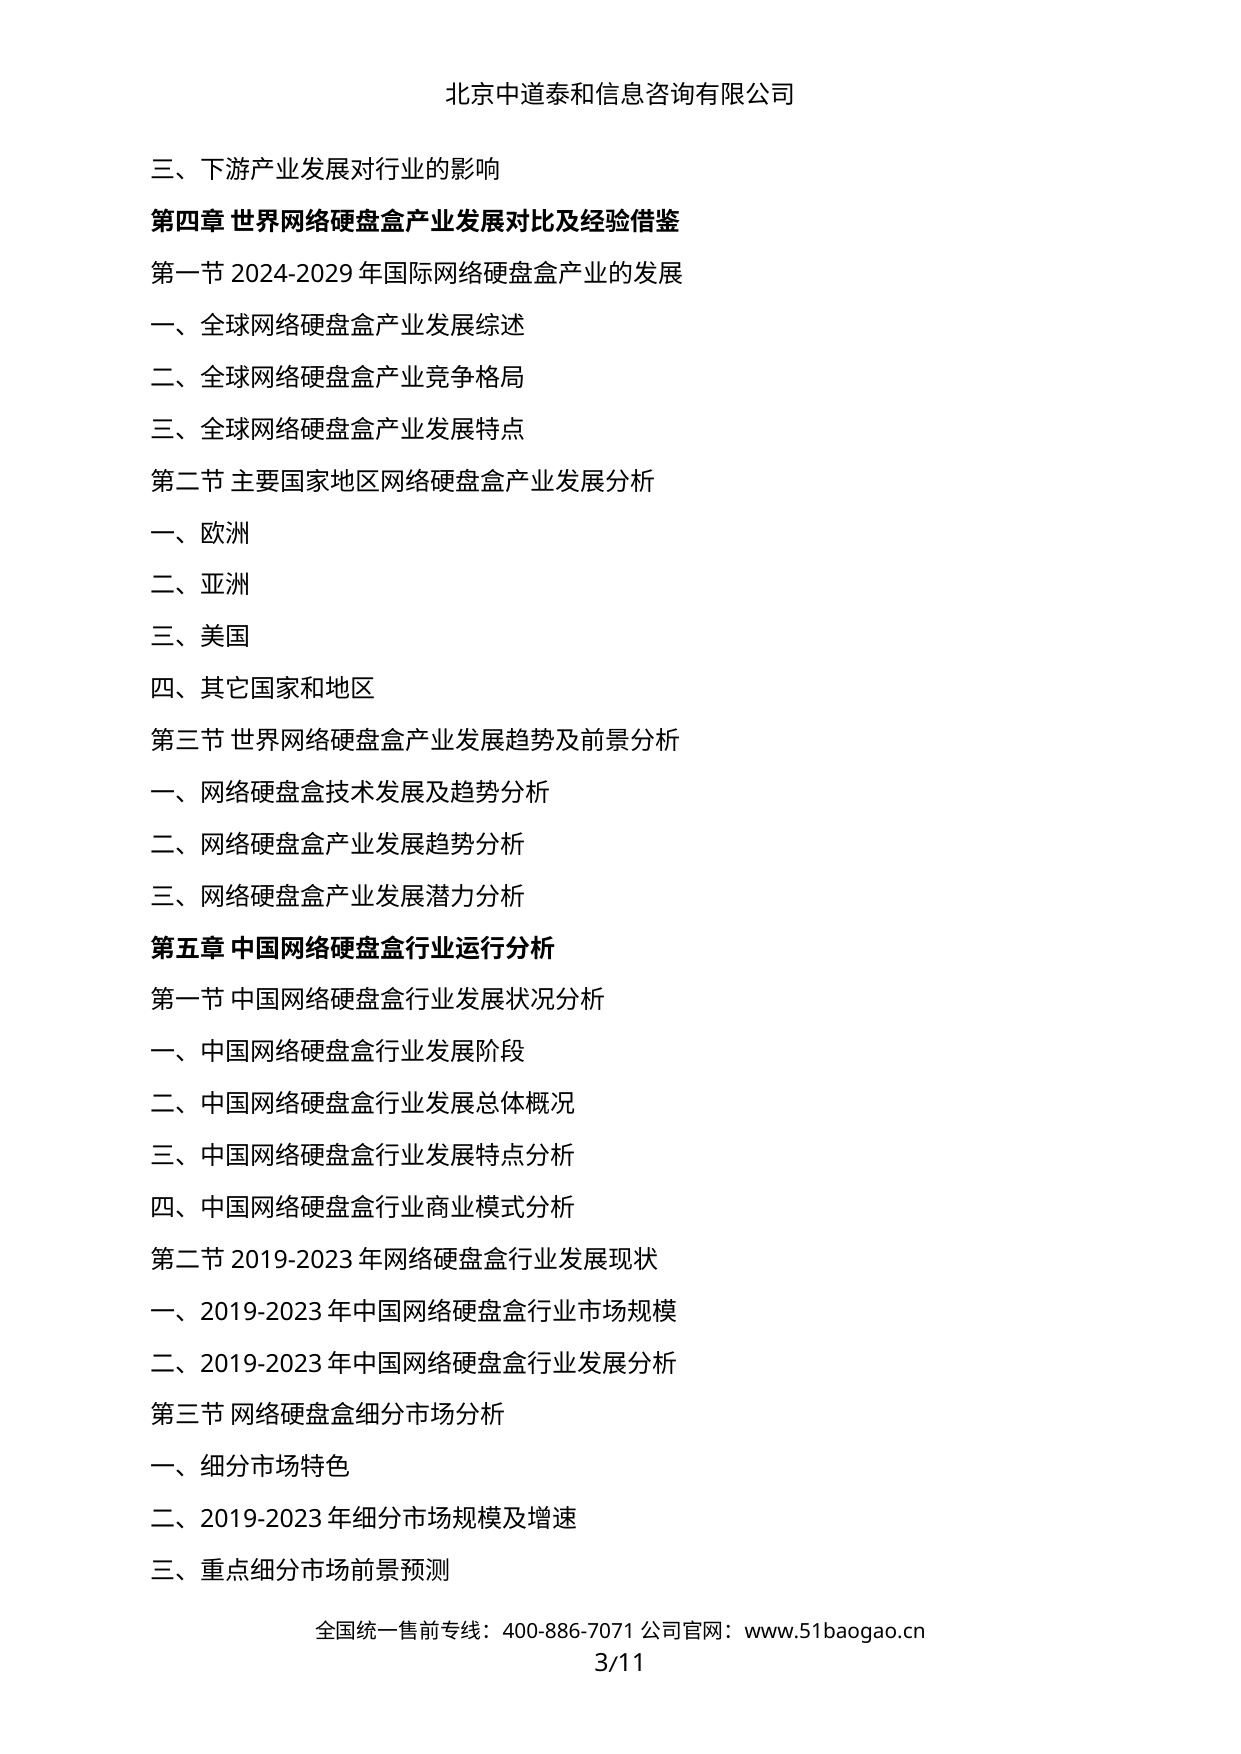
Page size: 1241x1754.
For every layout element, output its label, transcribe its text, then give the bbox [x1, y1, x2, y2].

text 四、其它国家和地区 [150, 669, 1090, 705]
text 第一节 2024-2029年国际网络硬盘盒产业的发展 [150, 254, 1090, 290]
text 第二节 主要国家地区网络硬盘盒产业发展分析 [150, 461, 1090, 497]
text 第一节 中国网络硬盘盒行业发展状况分析 [150, 980, 1090, 1016]
text 三、网络硬盘盒产业发展潜力分析 [150, 876, 1090, 912]
text 二、网络硬盘盒产业发展趋势分析 [150, 824, 1090, 861]
text 一、网络硬盘盒技术发展及趋势分析 [150, 772, 1090, 809]
text 第三节 世界网络硬盘盒产业发展趋势及前景分析 [150, 721, 1090, 757]
text 二、2019-2023年中国网络硬盘盒行业发展分析 [150, 1343, 1090, 1379]
text 第四章 世界网络硬盘盒产业发展对比及经验借鉴 [150, 202, 1090, 238]
text 一、欧洲 [150, 513, 1090, 549]
text 三、美国 [150, 617, 1090, 653]
text 二、中国网络硬盘盒行业发展总体概况 [150, 1084, 1090, 1120]
text 二、全球网络硬盘盒产业竞争格局 [150, 357, 1090, 394]
text 一、2019-2023年中国网络硬盘盒行业市场规模 [150, 1291, 1090, 1327]
text 第五章 中国网络硬盘盒行业运行分析 [150, 928, 1090, 964]
text 三、中国网络硬盘盒行业发展特点分析 [150, 1136, 1090, 1172]
text 第二节 2019-2023年网络硬盘盒行业发展现状 [150, 1239, 1090, 1276]
text 第三节 网络硬盘盒细分市场分析 [150, 1395, 1090, 1431]
text 三、重点细分市场前景预测 [150, 1551, 1090, 1587]
text 二、亚洲 [150, 565, 1090, 601]
text 一、全球网络硬盘盒产业发展综述 [150, 306, 1090, 342]
text 四、中国网络硬盘盒行业商业模式分析 [150, 1187, 1090, 1224]
text 三、全球网络硬盘盒产业发展特点 [150, 409, 1090, 446]
text 二、2019-2023年细分市场规模及增速 [150, 1499, 1090, 1535]
text 三、下游产业发展对行业的影响 [150, 150, 1090, 186]
text 一、中国网络硬盘盒行业发展阶段 [150, 1032, 1090, 1068]
text 一、细分市场特色 [150, 1447, 1090, 1483]
